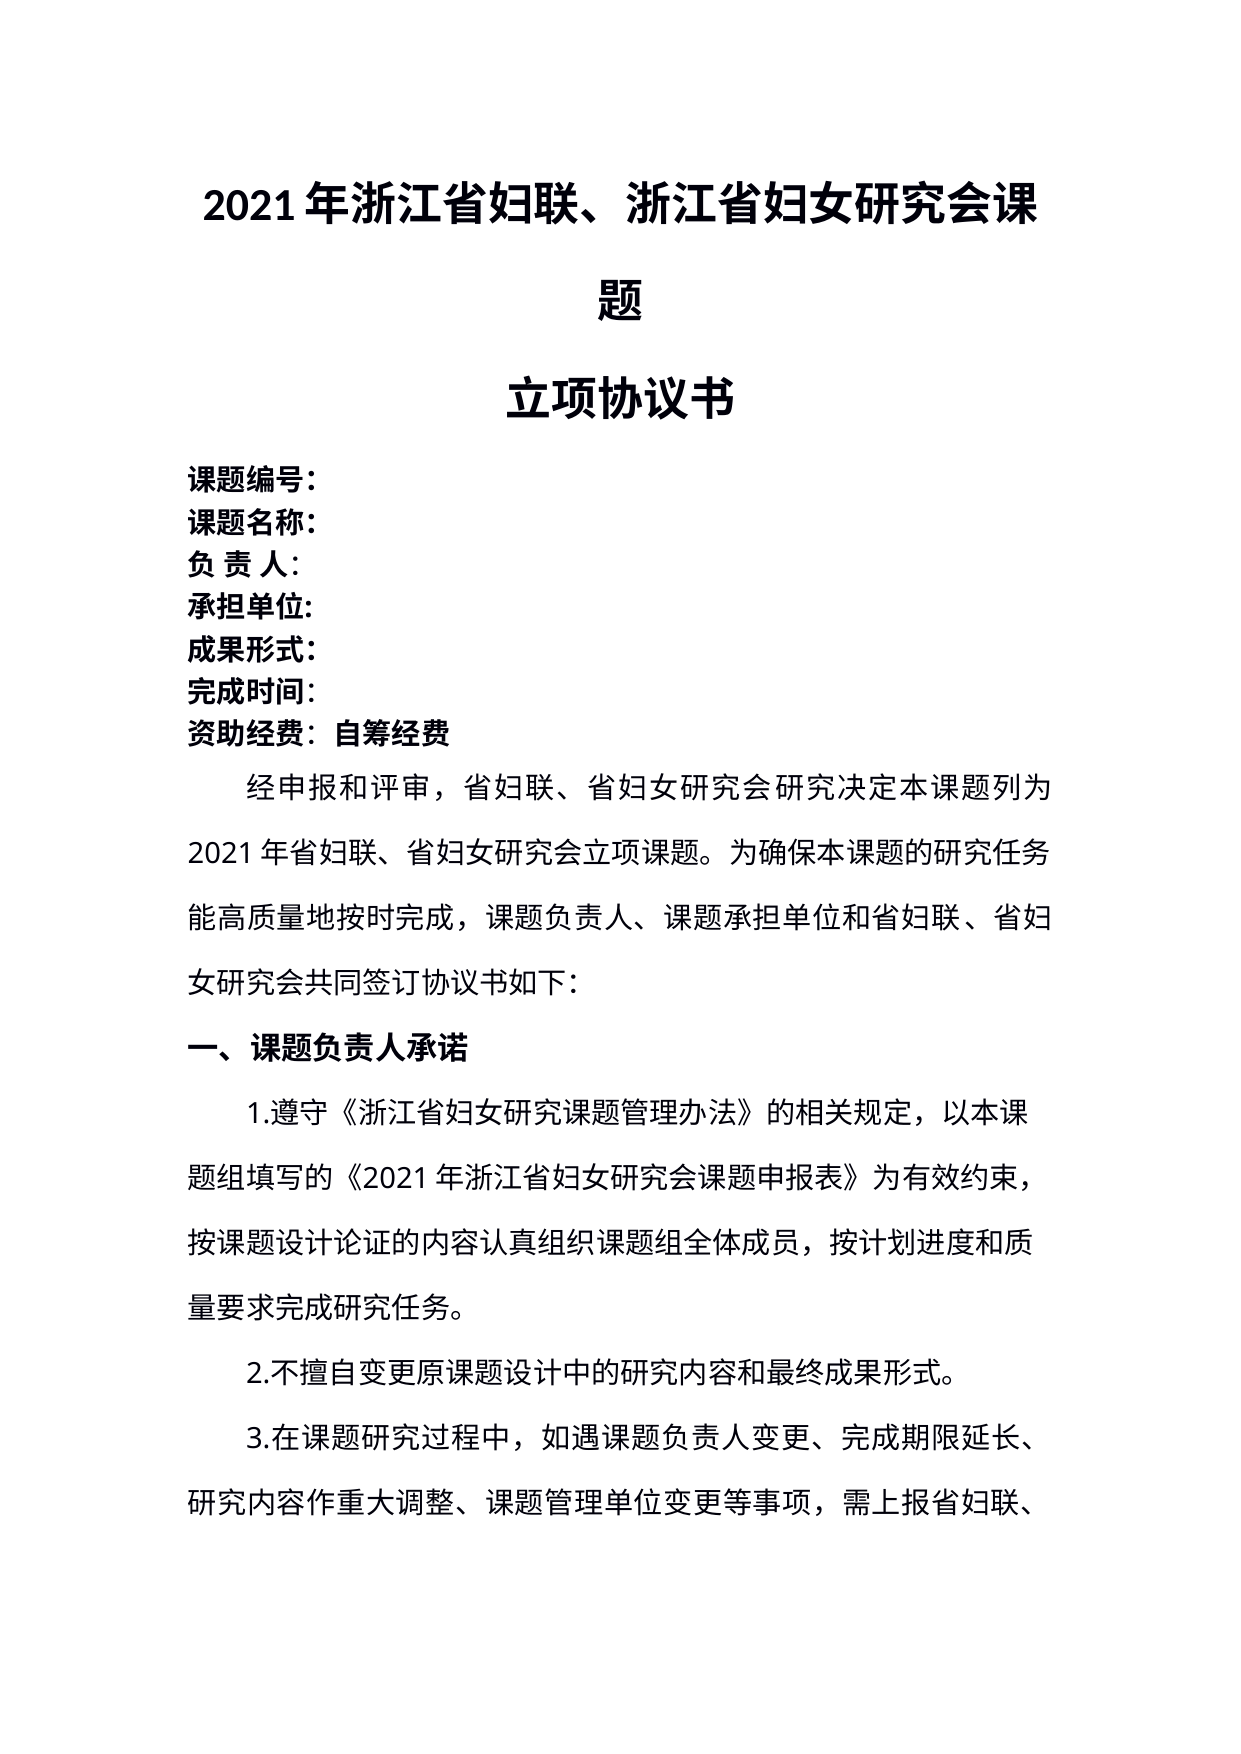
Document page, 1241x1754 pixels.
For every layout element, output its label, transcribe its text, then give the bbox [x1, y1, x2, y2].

text 2021年浙江省妇联、浙江省妇女研究会课题 [187, 152, 1053, 347]
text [187, 1403, 1053, 1533]
text 课题名称： [187, 499, 1053, 541]
text 2.不擅自变更原课题设计中的研究内容和最终成果形式。 [187, 1338, 1053, 1403]
text 资助经费：自筹经费 [187, 711, 1053, 753]
text 1.遵守《浙江省妇女研究课题管理办法》的相关规定，以本课题组填写的《2021年浙江省妇女研究会课题申报表》为有效约束，按课题设计论证的内容认真组织课题组全体成员，按计划进度和质量要求完成研究任务。 [187, 1078, 1053, 1338]
text 承担单位: [187, 584, 1053, 626]
text 成果形式： [187, 626, 1053, 668]
text 负 责 人： [187, 541, 1053, 584]
list 一、课题负责人承诺 [187, 1013, 1053, 1078]
text 经申报和评审，省妇联、省妇女研究会研究决定本课题列为2021年省妇联、省妇女研究会立项课题。为确保本课题的研究任务能高质量地按时完成，课题负责人、课题承担单位和省妇联、省妇女研究会共同签订协议书如下： [187, 753, 1053, 1013]
text 立项协议书 [187, 347, 1053, 444]
text 课题编号： [187, 457, 1053, 499]
text 完成时间： [187, 668, 1053, 711]
